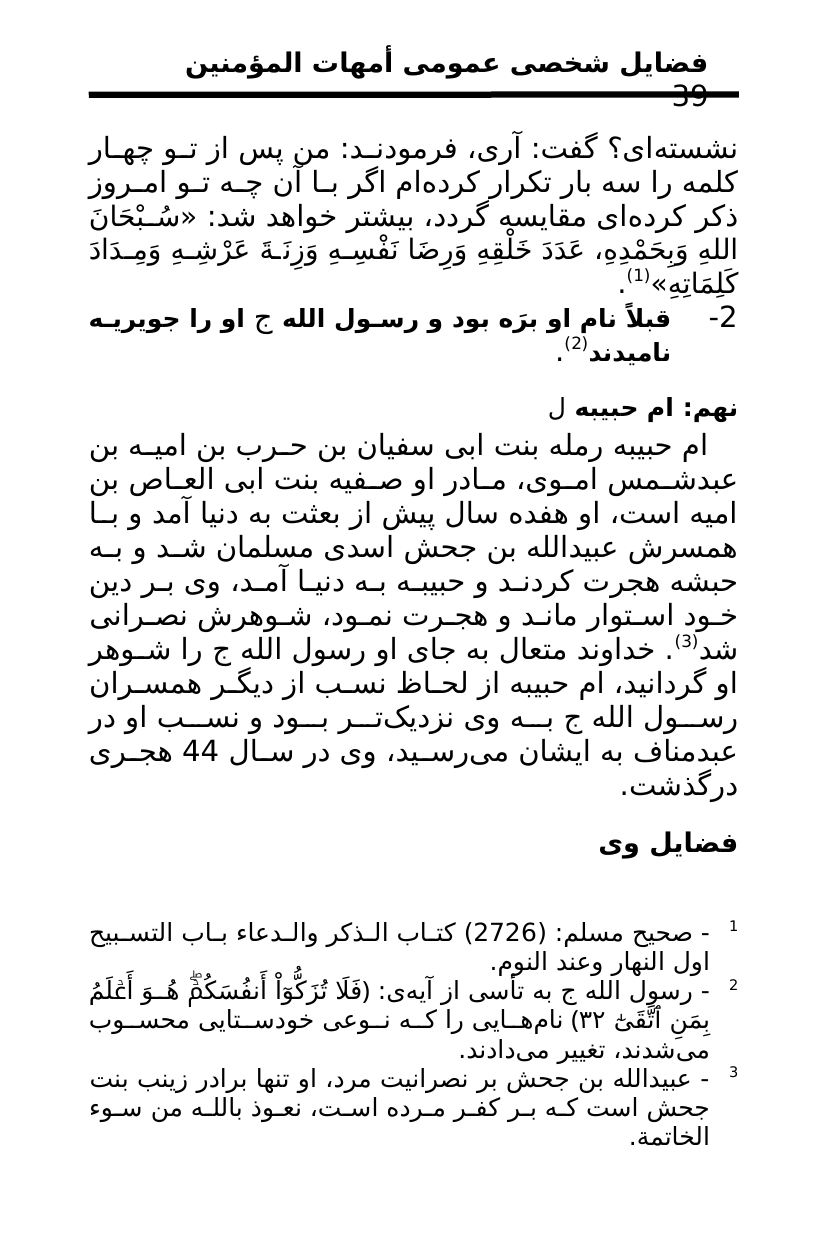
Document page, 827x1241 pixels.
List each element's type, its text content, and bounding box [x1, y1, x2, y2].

text ام حبیبه رمله بنت ابی سفیان بن حرب بن امیه بن عبدشمس اموی، مادر او صفیه بنت ابی العاص بن امیه است، او هفده سال پیش از بعثت به دنیا آمد و با همسرش عبیدالله بن جحش اسدی مسلمان شد و به حبشه هجرت کردند و حبیبه به دنیا آمد، وی بر دین خود استوار ماند و هجرت نمود، شوهرش نصرانی شد(). خداوند متعال به جای او رسول الله ج را شوهر او گردانید، ام حبیبه از لحاظ نسب از دیگر همسران رسول الله ج به وی نزدیک‌تر بود و نسب او در عبدمناف به ایشان می‌رسید، وی در سال 44 هجری درگذشت. [89, 428, 738, 802]
list قبلاً نام او برَه بود و رسول الله ج او را جویریه نامیدند(). [89, 300, 708, 368]
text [89, 132, 738, 300]
text نهم: ام حبيبه ل [89, 393, 738, 422]
text فضایل وی [89, 827, 738, 858]
